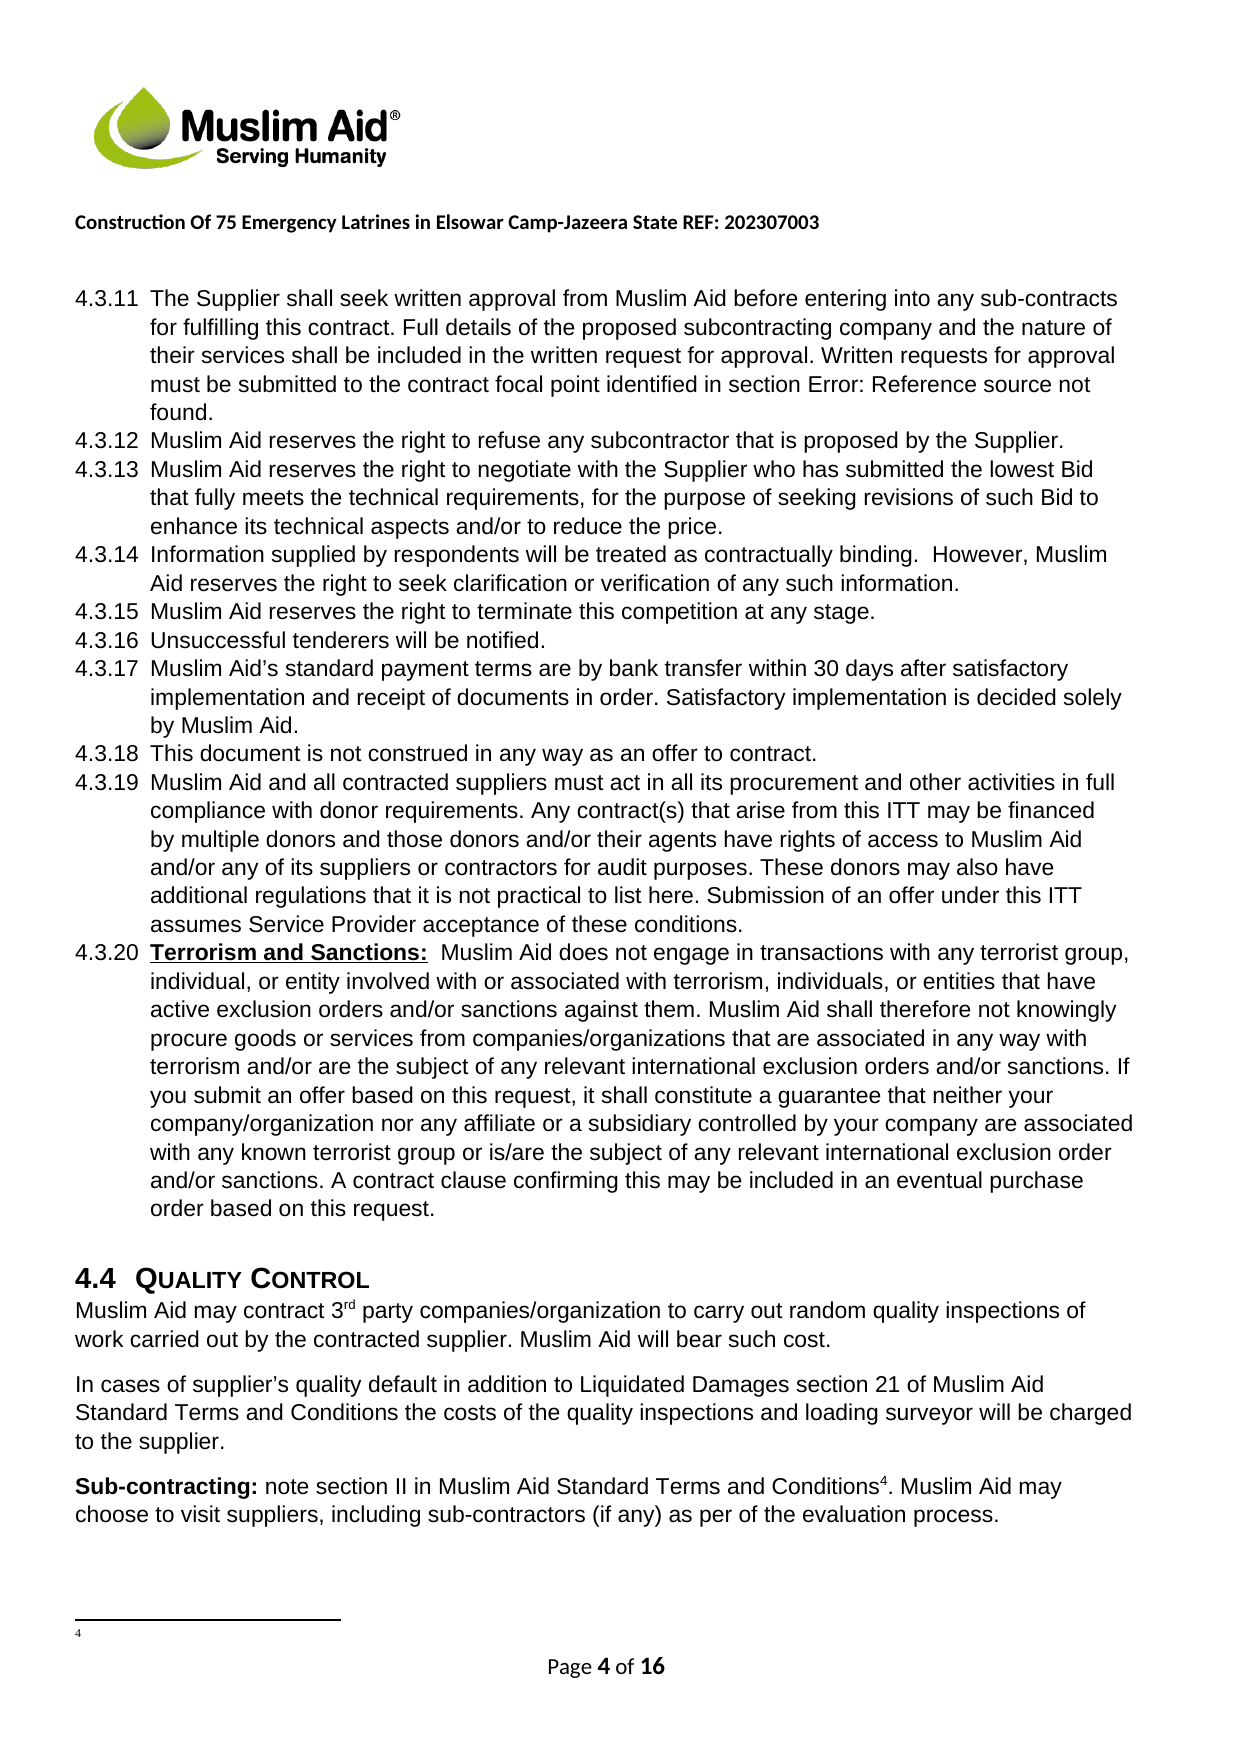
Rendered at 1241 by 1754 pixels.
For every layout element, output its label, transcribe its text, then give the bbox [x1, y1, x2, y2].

subtitle Muslim Aid’s standard payment terms are by bank transfer within 30 days after satisfactory implementation and receipt of documents in order. Satisfactory implementation is decided solely by Muslim Aid. [75, 655, 1137, 738]
text Sub-contracting: note section II in Muslim Aid Standard Terms and Conditions. Muslim Aid may choose to visit suppliers, including sub-contractors (if any) as per of the evaluation process. [75, 1473, 1137, 1528]
text In cases of supplier’s quality default in addition to Liquidated Damages section 21 of Muslim Aid Standard Terms and Conditions the costs of the quality inspections and loading surveyor will be charged to the supplier. [75, 1371, 1137, 1454]
subtitle This document is not construed in any way as an offer to contract. [75, 740, 1137, 767]
subtitle Muslim Aid reserves the right to terminate this competition at any stage. [75, 598, 1137, 624]
subtitle Information supplied by respondents will be treated as contractually binding. However, Muslim Aid reserves the right to seek clarification or verification of any such information. [75, 541, 1137, 596]
subtitle Quality Control [75, 1261, 1137, 1295]
subtitle Unsuccessful tenderers will be notified. [75, 627, 1137, 653]
subtitle Muslim Aid reserves the right to refuse any subcontractor that is proposed by the Supplier. [75, 427, 1137, 454]
subtitle Muslim Aid and all contracted suppliers must act in all its procurement and other activities in full compliance with donor requirements. Any contract(s) that arise from this ITT may be financed by multiple donors and those donors and/or their agents have rights of access to Muslim Aid and/or any of its suppliers or contractors for audit purposes. These donors may also have additional regulations that it is not practical to list here. Submission of an offer under this ITT assumes Service Provider acceptance of these conditions. [75, 769, 1137, 937]
subtitle Muslim Aid reserves the right to negotiate with the Supplier who has submitted the lowest Bid that fully meets the technical requirements, for the purpose of seeking revisions of such Bid to enhance its technical aspects and/or to reduce the price. [75, 456, 1137, 539]
text Muslim Aid may contract 3rd party companies/organization to carry out random quality inspections of work carried out by the contracted supplier. Muslim Aid will bear such cost. [75, 1297, 1137, 1352]
picture [75, 73, 415, 184]
subtitle Terrorism and Sanctions: Muslim Aid does not engage in transactions with any terrorist group, individual, or entity involved with or associated with terrorism, individuals, or entities that have active exclusion orders and/or sanctions against them. Muslim Aid shall therefore not knowingly procure goods or services from companies/organizations that are associated in any way with terrorism and/or are the subject of any relevant international exclusion orders and/or sanctions. If you submit an offer based on this request, it shall constitute a guarantee that neither your company/organization nor any affiliate or a subsidiary controlled by your company are associated with any known terrorist group or is/are the subject of any relevant international exclusion order and/or sanctions. A contract clause confirming this may be included in an eventual purchase order based on this request. [75, 939, 1137, 1222]
